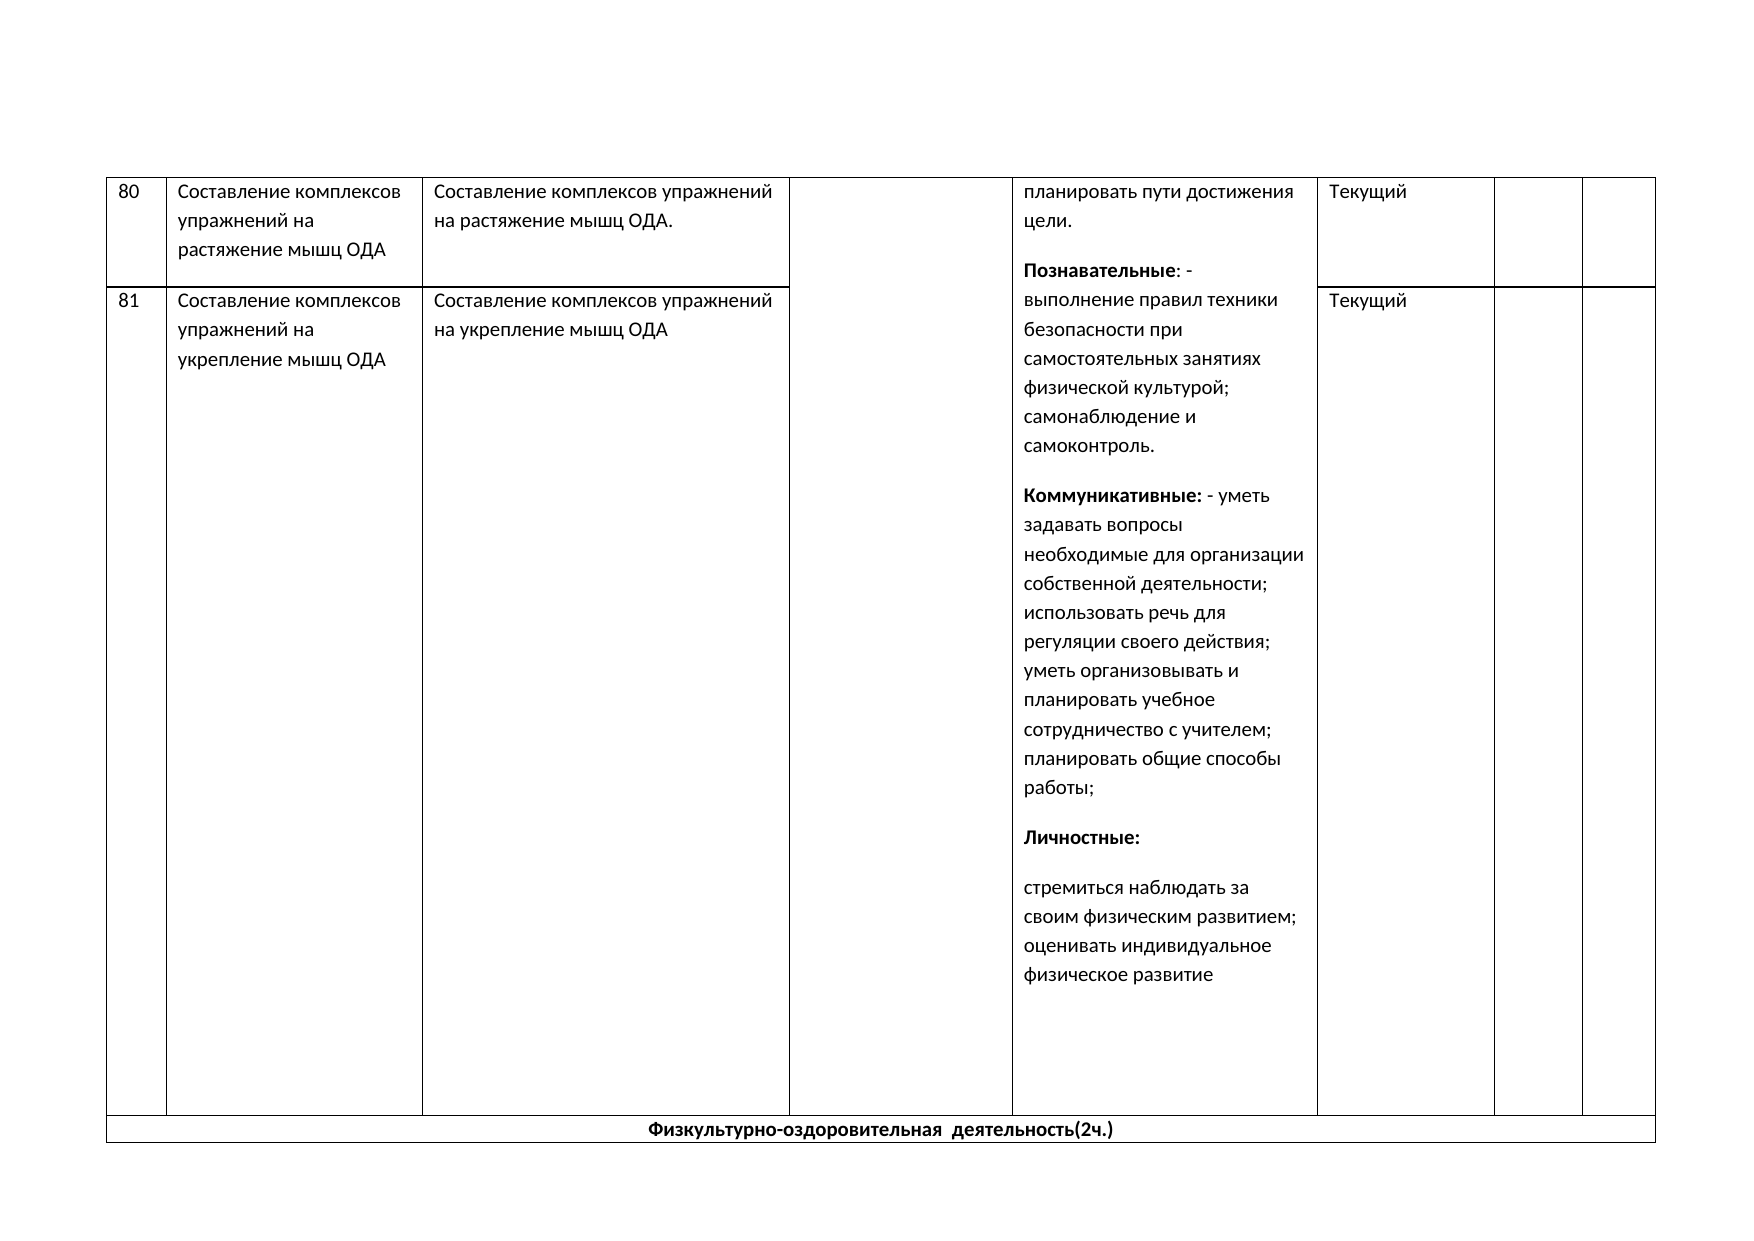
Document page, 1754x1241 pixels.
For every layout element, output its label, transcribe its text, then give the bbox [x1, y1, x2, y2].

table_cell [107, 1116, 1655, 1142]
table_cell [1495, 178, 1582, 286]
table_cell Составление комплексов упражнений на растяжение мышц ОДА [167, 178, 422, 286]
table_cell [1583, 178, 1655, 286]
table_cell Составление комплексов упражнений на укрепление мышц ОДА [167, 288, 422, 1115]
table_cell Текущий [1318, 178, 1494, 286]
table_cell Составление комплексов упражнений на укрепление мышц ОДА [423, 288, 789, 1115]
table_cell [1013, 178, 1317, 1115]
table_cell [790, 178, 1012, 1115]
table_cell [1583, 288, 1655, 1115]
table_cell [1495, 288, 1582, 1115]
table_cell 81 [107, 288, 166, 1115]
table_cell 80 [107, 178, 166, 286]
table_cell Составление комплексов упражнений на растяжение мышц ОДА. [423, 178, 789, 286]
table_cell Текущий [1318, 288, 1494, 1115]
